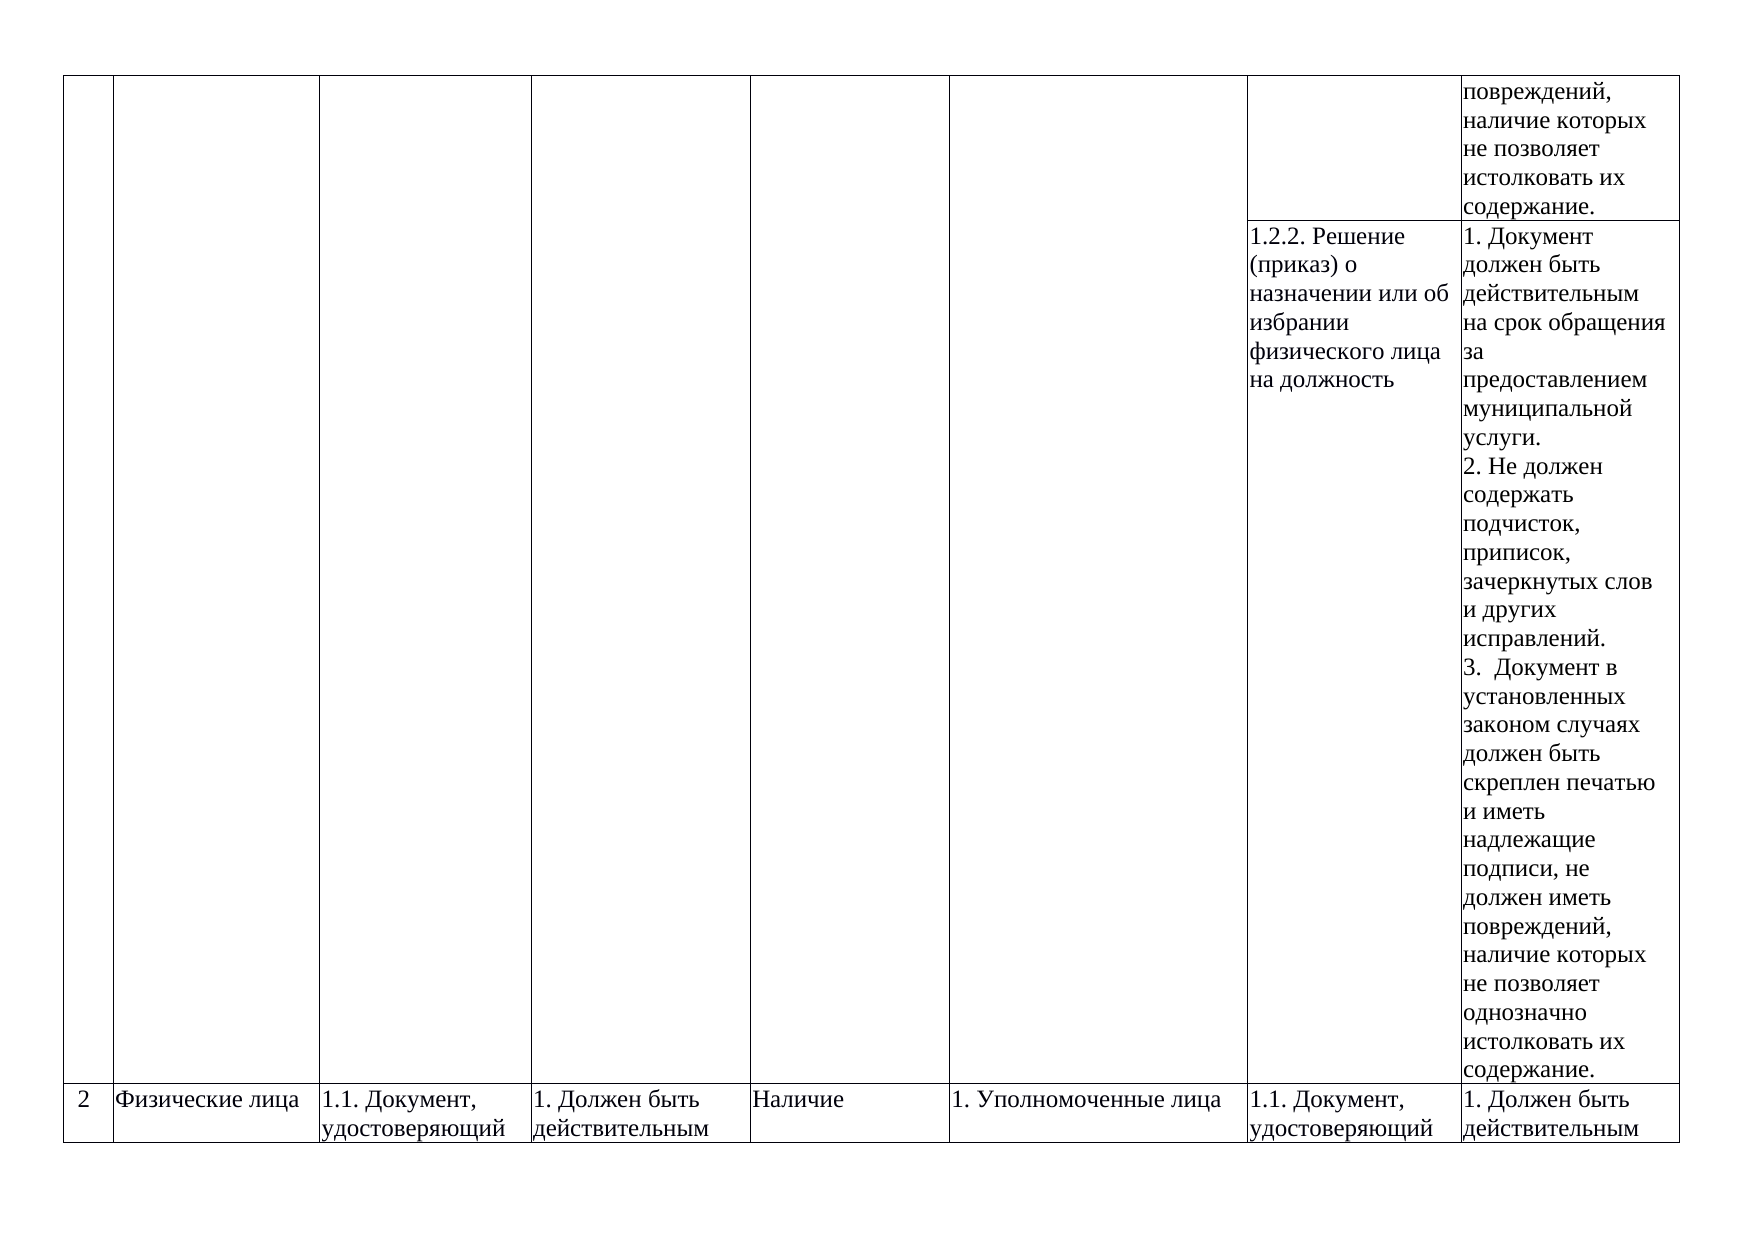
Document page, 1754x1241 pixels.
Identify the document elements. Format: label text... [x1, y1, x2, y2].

table_cell 1. Документ должен быть действительным на срок обращения за предоставлением муниципальной услуги. 2. Не должен содержать подчисток, приписок, зачеркнутых слов и других исправлений. 3. Документ в установленных законом случаях должен быть скреплен печатью и иметь надлежащие подписи, не должен иметь повреждений, наличие которых не позволяет однозначно истолковать их содержание. [1462, 221, 1679, 1083]
table_cell Наличие [751, 1084, 949, 1142]
table_cell 2 [64, 1084, 113, 1142]
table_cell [1462, 1084, 1679, 1142]
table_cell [1248, 1084, 1461, 1142]
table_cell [950, 1084, 1247, 1142]
table_cell 1.2.2. Решение (приказ) о назначении или об избрании физического лица на должность [1248, 221, 1461, 1083]
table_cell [1248, 76, 1461, 220]
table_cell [320, 1084, 531, 1142]
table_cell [532, 1084, 750, 1142]
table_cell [1462, 76, 1679, 220]
table_cell Физические лица [114, 1084, 319, 1142]
